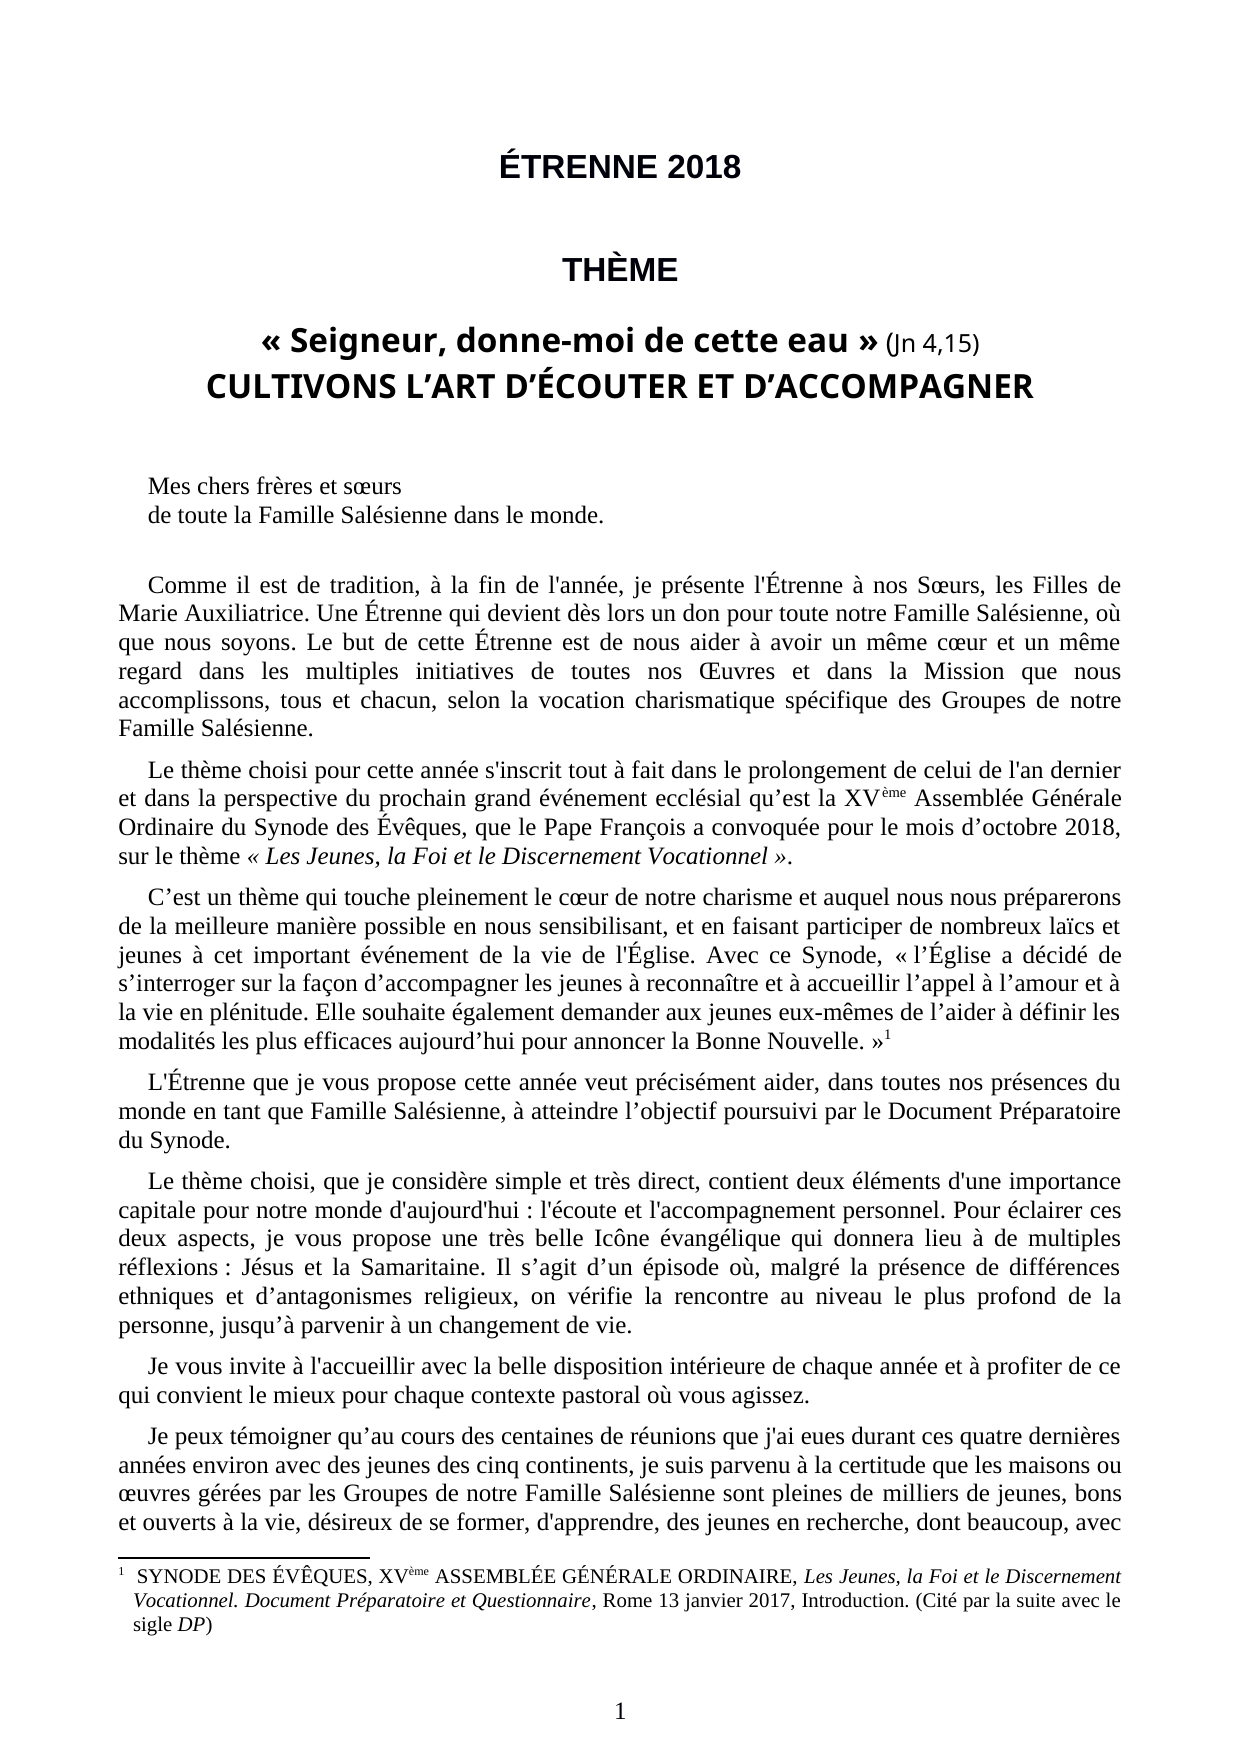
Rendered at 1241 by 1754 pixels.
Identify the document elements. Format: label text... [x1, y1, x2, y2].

text THÈME [118, 250, 1122, 288]
text de toute la Famille Salésienne dans le monde. [118, 500, 1122, 528]
text C’est un thème qui touche pleinement le cœur de notre charisme et auquel nous nous préparerons de la meilleure manière possible en nous sensibilisant, et en faisant participer de nombreux laïcs et jeunes à cet important événement de la vie de l'Église. Avec ce Synode, « l’Église a décidé de s’interroger sur la façon d’accompagner les jeunes à reconnaître et à accueillir l’appel à l’amour et à la vie en plénitude. Elle souhaite également demander aux jeunes eux-mêmes de l’aider à définir les modalités les plus efficaces aujourd’hui pour annoncer la Bonne Nouvelle. » [118, 882, 1122, 1055]
text CULTIVONS L’ART D’ÉCOUTER ET D’ACCOMPAGNER [118, 363, 1122, 408]
text ÉTRENNE 2018 [118, 147, 1122, 185]
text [118, 1421, 1122, 1536]
text Le thème choisi pour cette année s'inscrit tout à fait dans le prolongement de celui de l'an dernier et dans la perspective du prochain grand événement ecclésial qu’est la XVème Assemblée Générale Ordinaire du Synode des Évêques, que le Pape François a convoquée pour le mois d’octobre 2018, sur le thème « Les Jeunes, la Foi et le Discernement Vocationnel ». [118, 755, 1122, 870]
text Je vous invite à l'accueillir avec la belle disposition intérieure de chaque année et à profiter de ce qui convient le mieux pour chaque contexte pastoral où vous agissez. [118, 1351, 1122, 1408]
text Le thème choisi, que je considère simple et très direct, contient deux éléments d'une importance capitale pour notre monde d'aujourd'hui : l'écoute et l'accompagnement personnel. Pour éclairer ces deux aspects, je vous propose une très belle Icône évangélique qui donnera lieu à de multiples réflexions : Jésus et la Samaritaine. Il s’agit d’un épisode où, malgré la présence de différences ethniques et d’antagonismes religieux, on vérifie la rencontre au niveau le plus profond de la personne, jusqu’à parvenir à un changement de vie. [118, 1166, 1122, 1338]
text Comme il est de tradition, à la fin de l'année, je présente l'Étrenne à nos Sœurs, les Filles de Marie Auxiliatrice. Une Étrenne qui devient dès lors un don pour toute notre Famille Salésienne, où que nous soyons. Le but de cette Étrenne est de nous aider à avoir un même cœur et un même regard dans les multiples initiatives de toutes nos Œuvres et dans la Mission que nous accomplissons, tous et chacun, selon la vocation charismatique spécifique des Groupes de notre Famille Salésienne. [118, 570, 1122, 742]
text L'Étrenne que je vous propose cette année veut précisément aider, dans toutes nos présences du monde en tant que Famille Salésienne, à atteindre l’objectif poursuivi par le Document Préparatoire du Synode. [118, 1067, 1122, 1153]
text « Seigneur, donne-moi de cette eau » (Jn 4,15) [118, 317, 1122, 363]
text Mes chers frères et sœurs [118, 471, 1122, 500]
